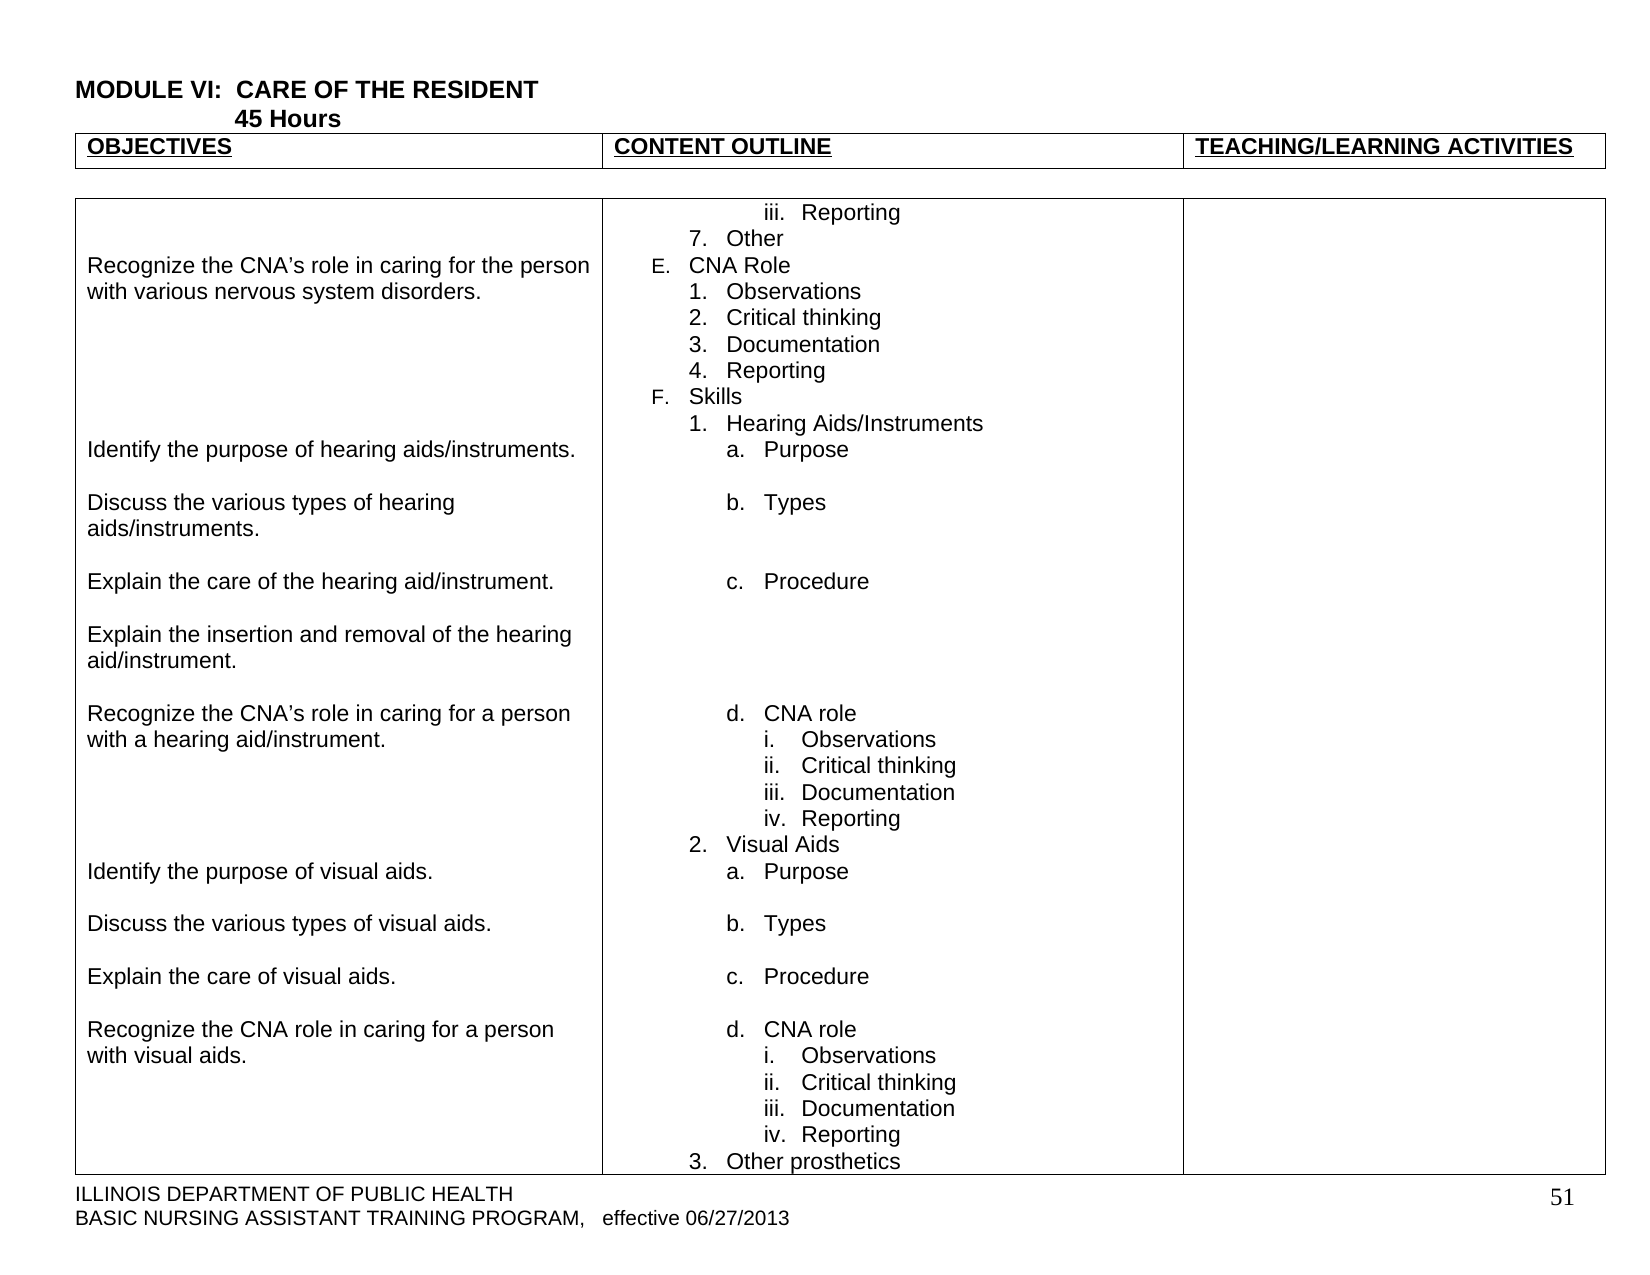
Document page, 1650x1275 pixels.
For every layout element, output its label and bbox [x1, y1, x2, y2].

table_header [76, 199, 602, 1174]
table_header [603, 199, 1183, 1174]
table_header [1184, 199, 1605, 1174]
